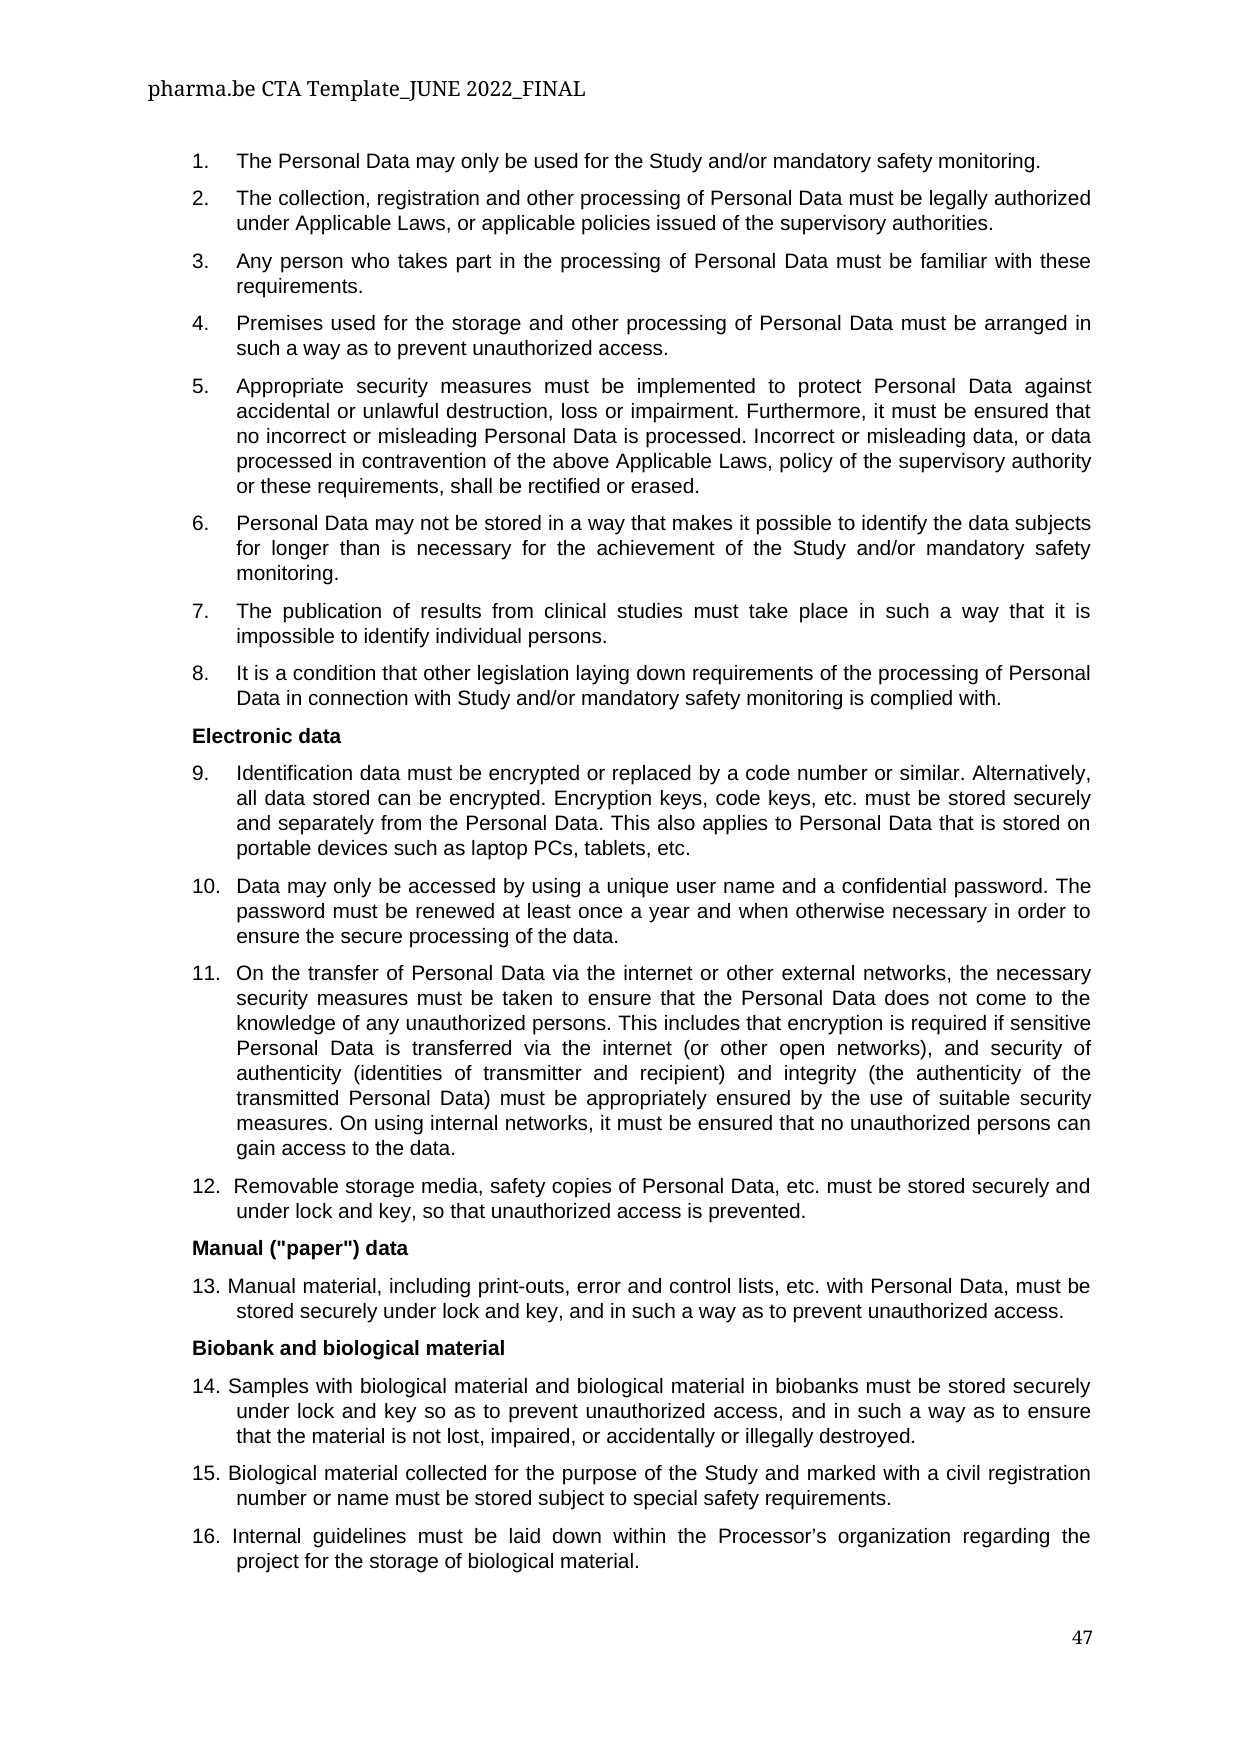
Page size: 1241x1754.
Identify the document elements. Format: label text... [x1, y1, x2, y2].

text 8. It is a condition that other legislation laying down requirements of the processing of Personal Data in connection with Study and/or mandatory safety monitoring is complied with. [192, 660, 1093, 710]
text 3. Any person who takes part in the processing of Personal Data must be familiar with these requirements. [192, 248, 1093, 298]
text 14. Samples with biological material and biological material in biobanks must be stored securely under lock and key so as to prevent unauthorized access, and in such a way as to ensure that the material is not lost, impaired, or accidentally or illegally destroyed. [192, 1373, 1093, 1448]
text Electronic data [192, 723, 1093, 748]
text 15. Biological material collected for the purpose of the Study and marked with a civil registration number or name must be stored subject to special safety requirements. [192, 1460, 1093, 1510]
text 12. Removable storage media, safety copies of Personal Data, etc. must be stored securely and under lock and key, so that unauthorized access is prevented. [192, 1173, 1093, 1223]
text 7. The publication of results from clinical studies must take place in such a way that it is impossible to identify individual persons. [192, 598, 1093, 648]
text 10. Data may only be accessed by using a unique user name and a confidential password. The password must be renewed at least once a year and when otherwise necessary in order to ensure the secure processing of the data. [192, 873, 1093, 948]
text 6. Personal Data may not be stored in a way that makes it possible to identify the data subjects for longer than is necessary for the achievement of the Study and/or mandatory safety monitoring. [192, 510, 1093, 585]
text 1. The Personal Data may only be used for the Study and/or mandatory safety monitoring. [192, 148, 1093, 173]
text 5. Appropriate security measures must be implemented to protect Personal Data against accidental or unlawful destruction, loss or impairment. Furthermore, it must be ensured that no incorrect or misleading Personal Data is processed. Incorrect or misleading data, or data processed in contravention of the above Applicable Laws, policy of the supervisory authority or these requirements, shall be rectified or erased. [192, 373, 1093, 498]
text 9. Identification data must be encrypted or replaced by a code number or similar. Alternatively, all data stored can be encrypted. Encryption keys, code keys, etc. must be stored securely and separately from the Personal Data. This also applies to Personal Data that is stored on portable devices such as laptop PCs, tablets, etc. [192, 760, 1093, 860]
text 2. The collection, registration and other processing of Personal Data must be legally authorized under Applicable Laws, or applicable policies issued of the supervisory authorities. [192, 185, 1093, 235]
text Biobank and biological material [192, 1335, 1093, 1360]
text Manual ("paper") data [192, 1235, 1093, 1260]
text 13. Manual material, including print-outs, error and control lists, etc. with Personal Data, must be stored securely under lock and key, and in such a way as to prevent unauthorized access. [192, 1273, 1093, 1323]
text 16. Internal guidelines must be laid down within the Processor’s organization regarding the project for the storage of biological material. [192, 1523, 1093, 1573]
text 11. On the transfer of Personal Data via the internet or other external networks, the necessary security measures must be taken to ensure that the Personal Data does not come to the knowledge of any unauthorized persons. This includes that encryption is required if sensitive Personal Data is transferred via the internet (or other open networks), and security of authenticity (identities of transmitter and recipient) and integrity (the authenticity of the transmitted Personal Data) must be appropriately ensured by the use of suitable security measures. On using internal networks, it must be ensured that no unauthorized persons can gain access to the data. [192, 960, 1093, 1160]
text 4. Premises used for the storage and other processing of Personal Data must be arranged in such a way as to prevent unauthorized access. [192, 310, 1093, 360]
